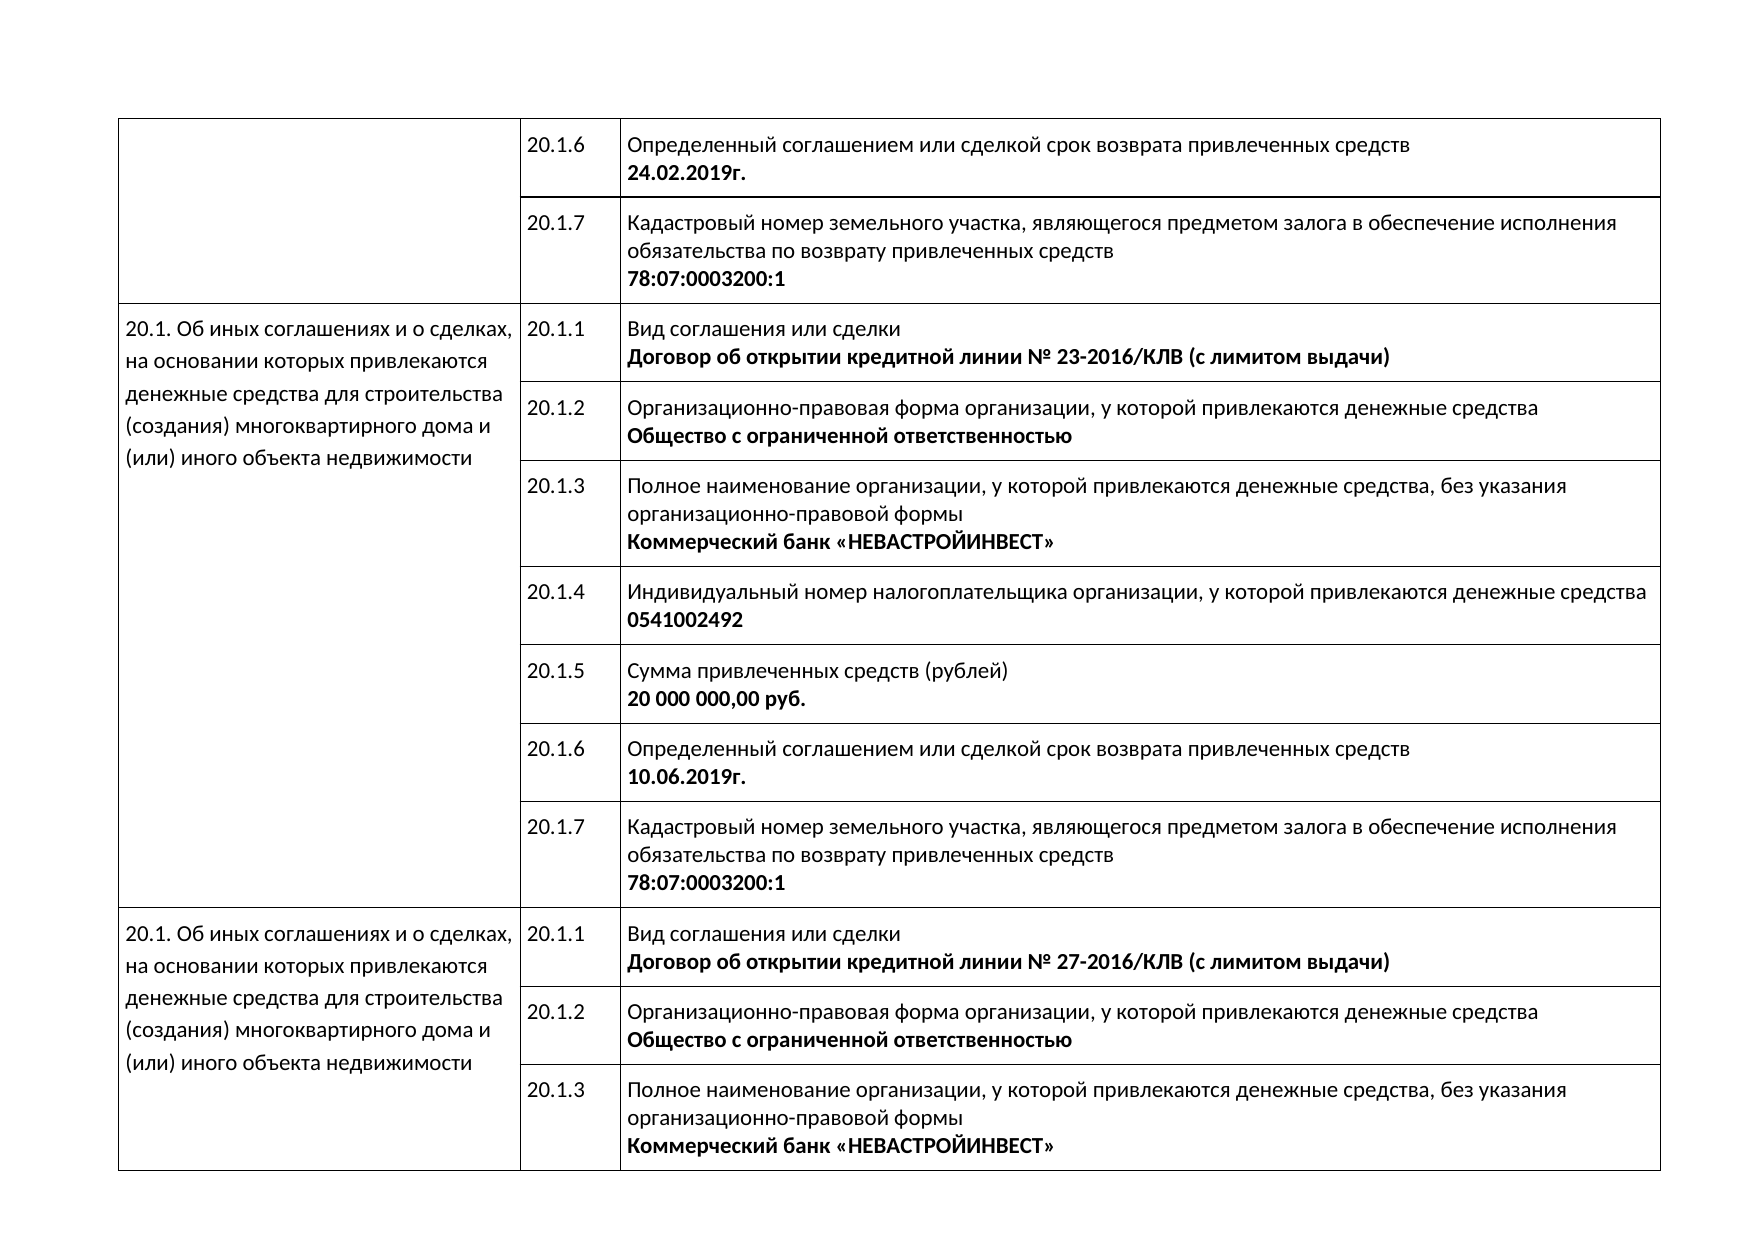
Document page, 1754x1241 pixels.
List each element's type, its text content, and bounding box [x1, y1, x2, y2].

table_cell 20.1.2 [521, 382, 620, 459]
table_cell Определенный соглашением или сделкой срок возврата привлеченных средств 24.02.2019г. [621, 119, 1660, 196]
table_cell 20.1.3 [521, 461, 620, 566]
table_cell 20.1.1 [521, 908, 620, 986]
table_cell 20.1.2 [521, 987, 620, 1064]
table_cell Индивидуальный номер налогоплательщика организации, у которой привлекаются денежные средства 0541002492 [621, 567, 1660, 644]
table_cell Вид соглашения или сделки Договор об открытии кредитной линии № 23-2016/КЛВ (с лимитом выдачи) [621, 304, 1660, 381]
table_cell 20.1.5 [521, 645, 620, 722]
table_cell Организационно-правовая форма организации, у которой привлекаются денежные средства Общество с ограниченной ответственностью [621, 987, 1660, 1064]
table_cell Полное наименование организации, у которой привлекаются денежные средства, без указания организационно-правовой формы Коммерческий банк «НЕВАСТРОЙИНВЕСТ» [621, 461, 1660, 566]
table_cell 20.1.7 [521, 198, 620, 303]
table_cell Сумма привлеченных средств (рублей) 20 000 000,00 руб. [621, 645, 1660, 722]
table_cell 20.1.3 [521, 1065, 620, 1170]
table_cell Вид соглашения или сделки Договор об открытии кредитной линии № 27-2016/КЛВ (с лимитом выдачи) [621, 908, 1660, 986]
table_cell Полное наименование организации, у которой привлекаются денежные средства, без указания организационно-правовой формы Коммерческий банк «НЕВАСТРОЙИНВЕСТ» [621, 1065, 1660, 1170]
table_cell 20.1.6 [521, 724, 620, 801]
table_cell Определенный соглашением или сделкой срок возврата привлеченных средств 10.06.2019г. [621, 724, 1660, 801]
table_cell Организационно-правовая форма организации, у которой привлекаются денежные средства Общество с ограниченной ответственностью [621, 382, 1660, 459]
table_cell 20.1.7 [521, 802, 620, 907]
table_cell 20.1.4 [521, 567, 620, 644]
table_cell 20.1.1 [521, 304, 620, 381]
table_cell 20.1.6 [521, 119, 620, 196]
